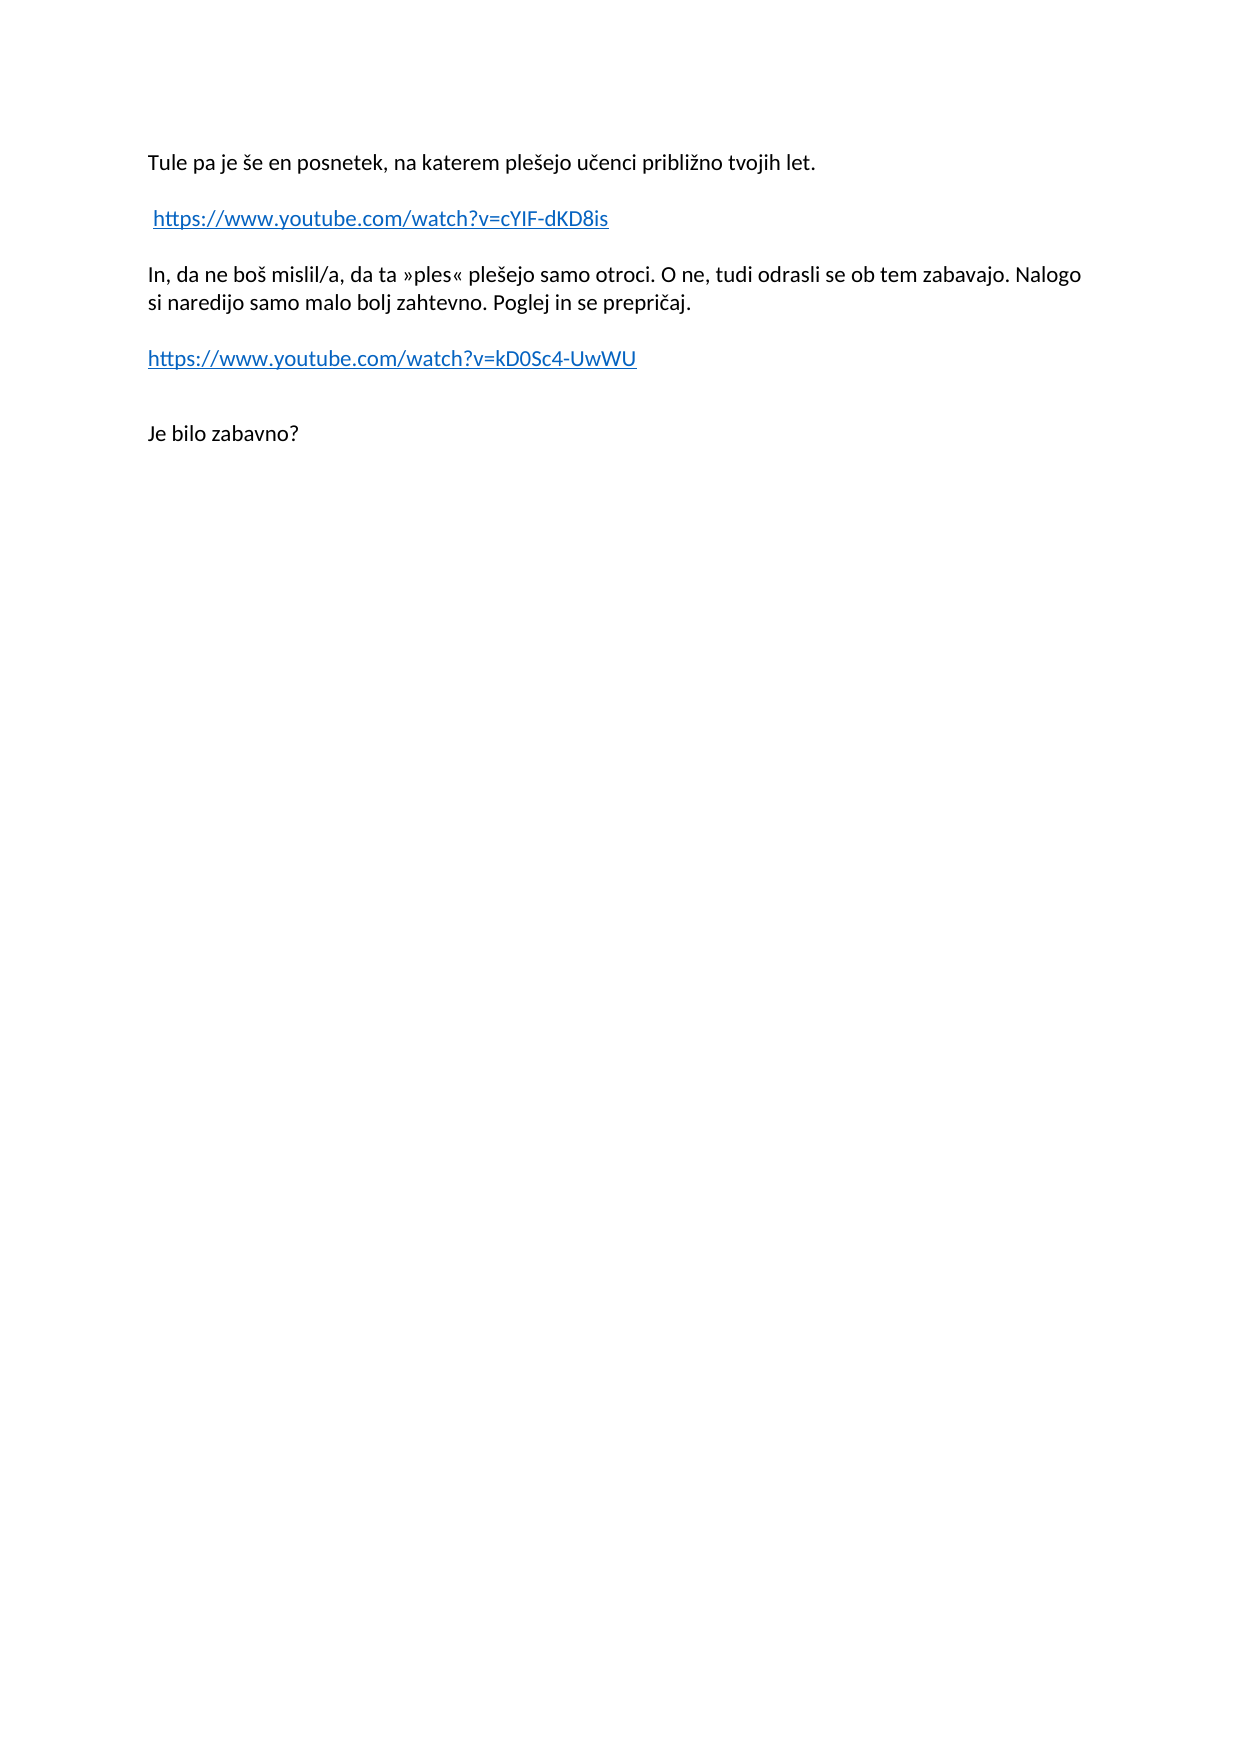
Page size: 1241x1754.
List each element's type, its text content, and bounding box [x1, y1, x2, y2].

text Je bilo zabavno? [148, 419, 1093, 447]
text https://www.youtube.com/watch?v=kD0Sc4-UwWU [148, 344, 1093, 372]
text In, da ne boš mislil/a, da ta »ples« plešejo samo otroci. O ne, tudi odrasli se ob tem zabavajo. Nalogo si naredijo samo malo bolj zahtevno. Poglej in se prepričaj. [148, 260, 1093, 316]
text Tule pa je še en posnetek, na katerem plešejo učenci približno tvojih let. [148, 148, 1093, 176]
text https://www.youtube.com/watch?v=cYIF-dKD8is [148, 204, 1093, 232]
